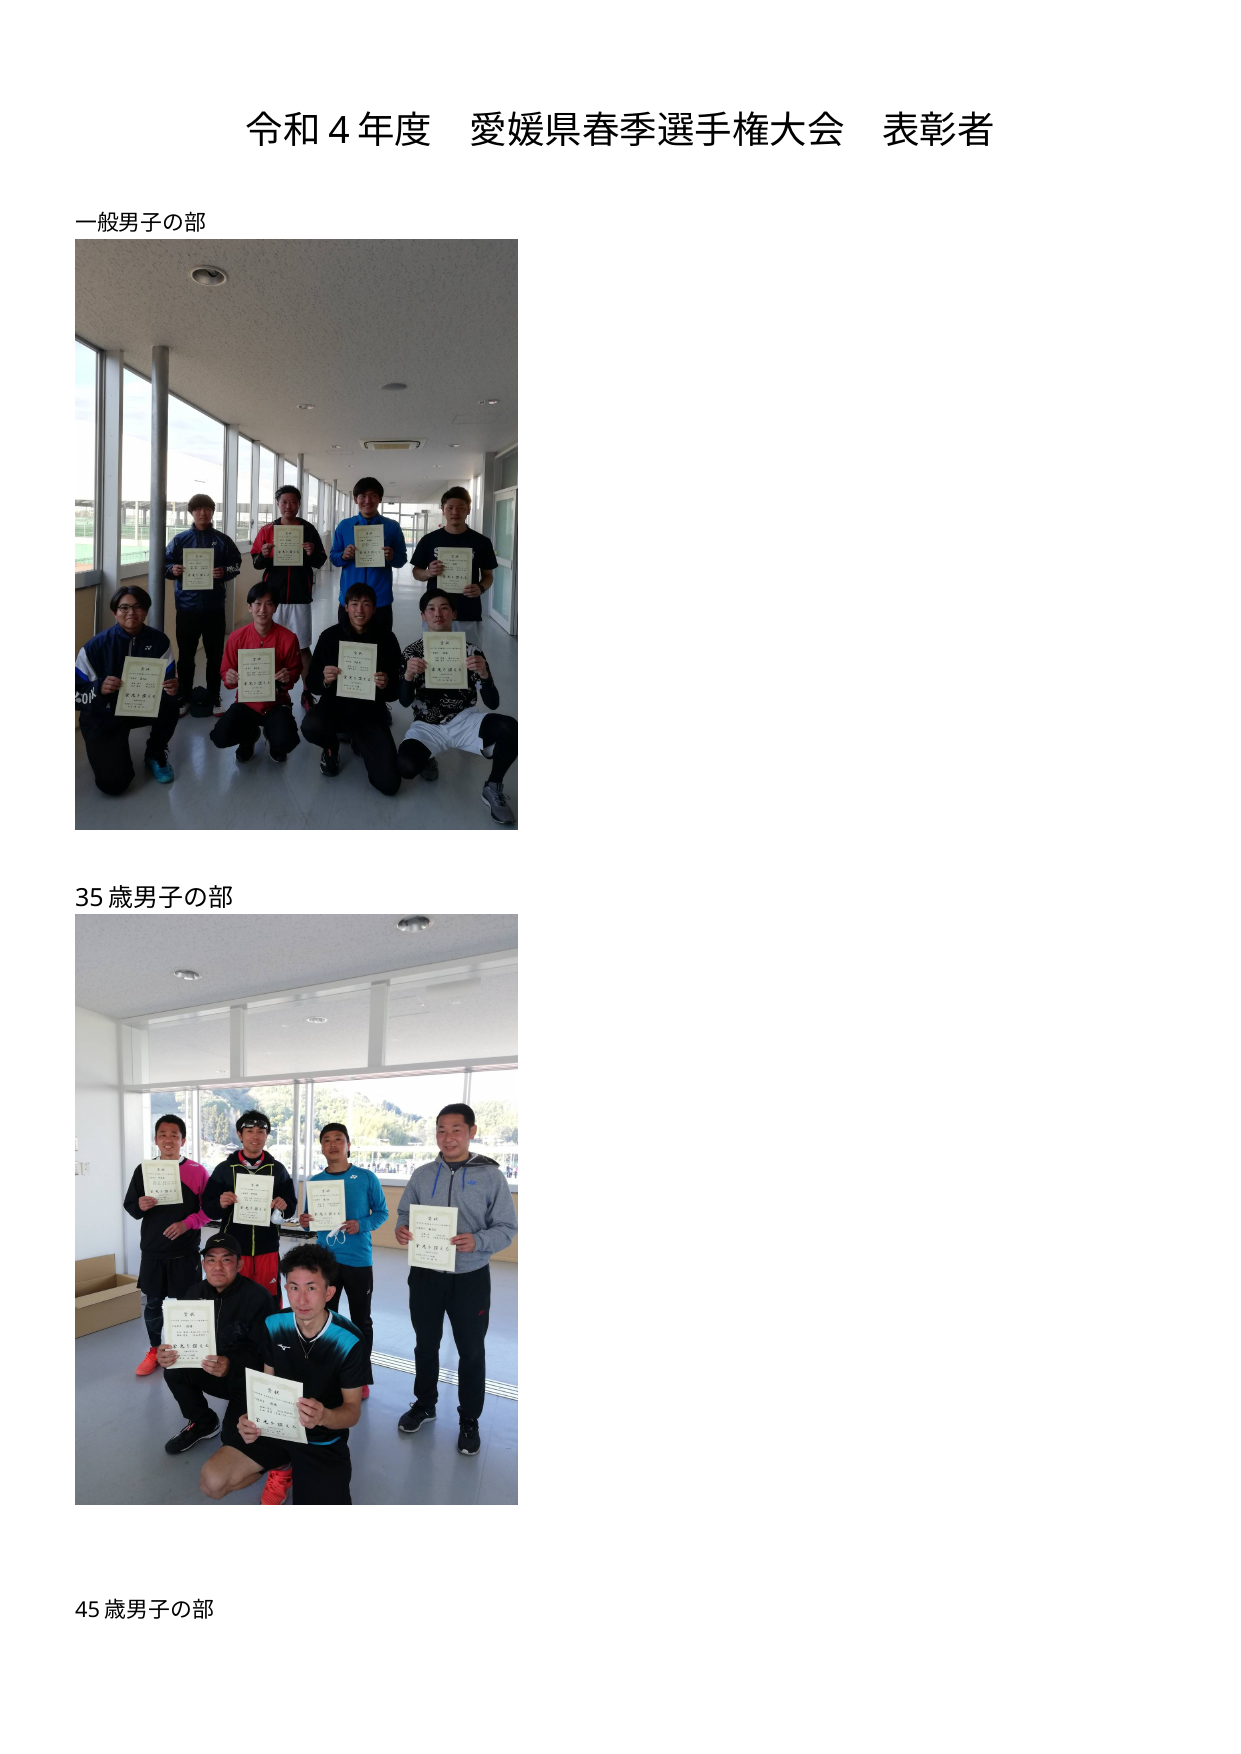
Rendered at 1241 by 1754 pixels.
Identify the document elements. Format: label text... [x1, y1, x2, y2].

text 45歳男子の部 [75, 1589, 1165, 1627]
picture [75, 239, 518, 830]
text 35歳男子の部 [75, 877, 1165, 914]
text 一般男子の部 [75, 202, 1165, 239]
picture [75, 914, 518, 1505]
text 令和4年度 愛媛県春季選手権大会 表彰者 [75, 89, 1165, 164]
